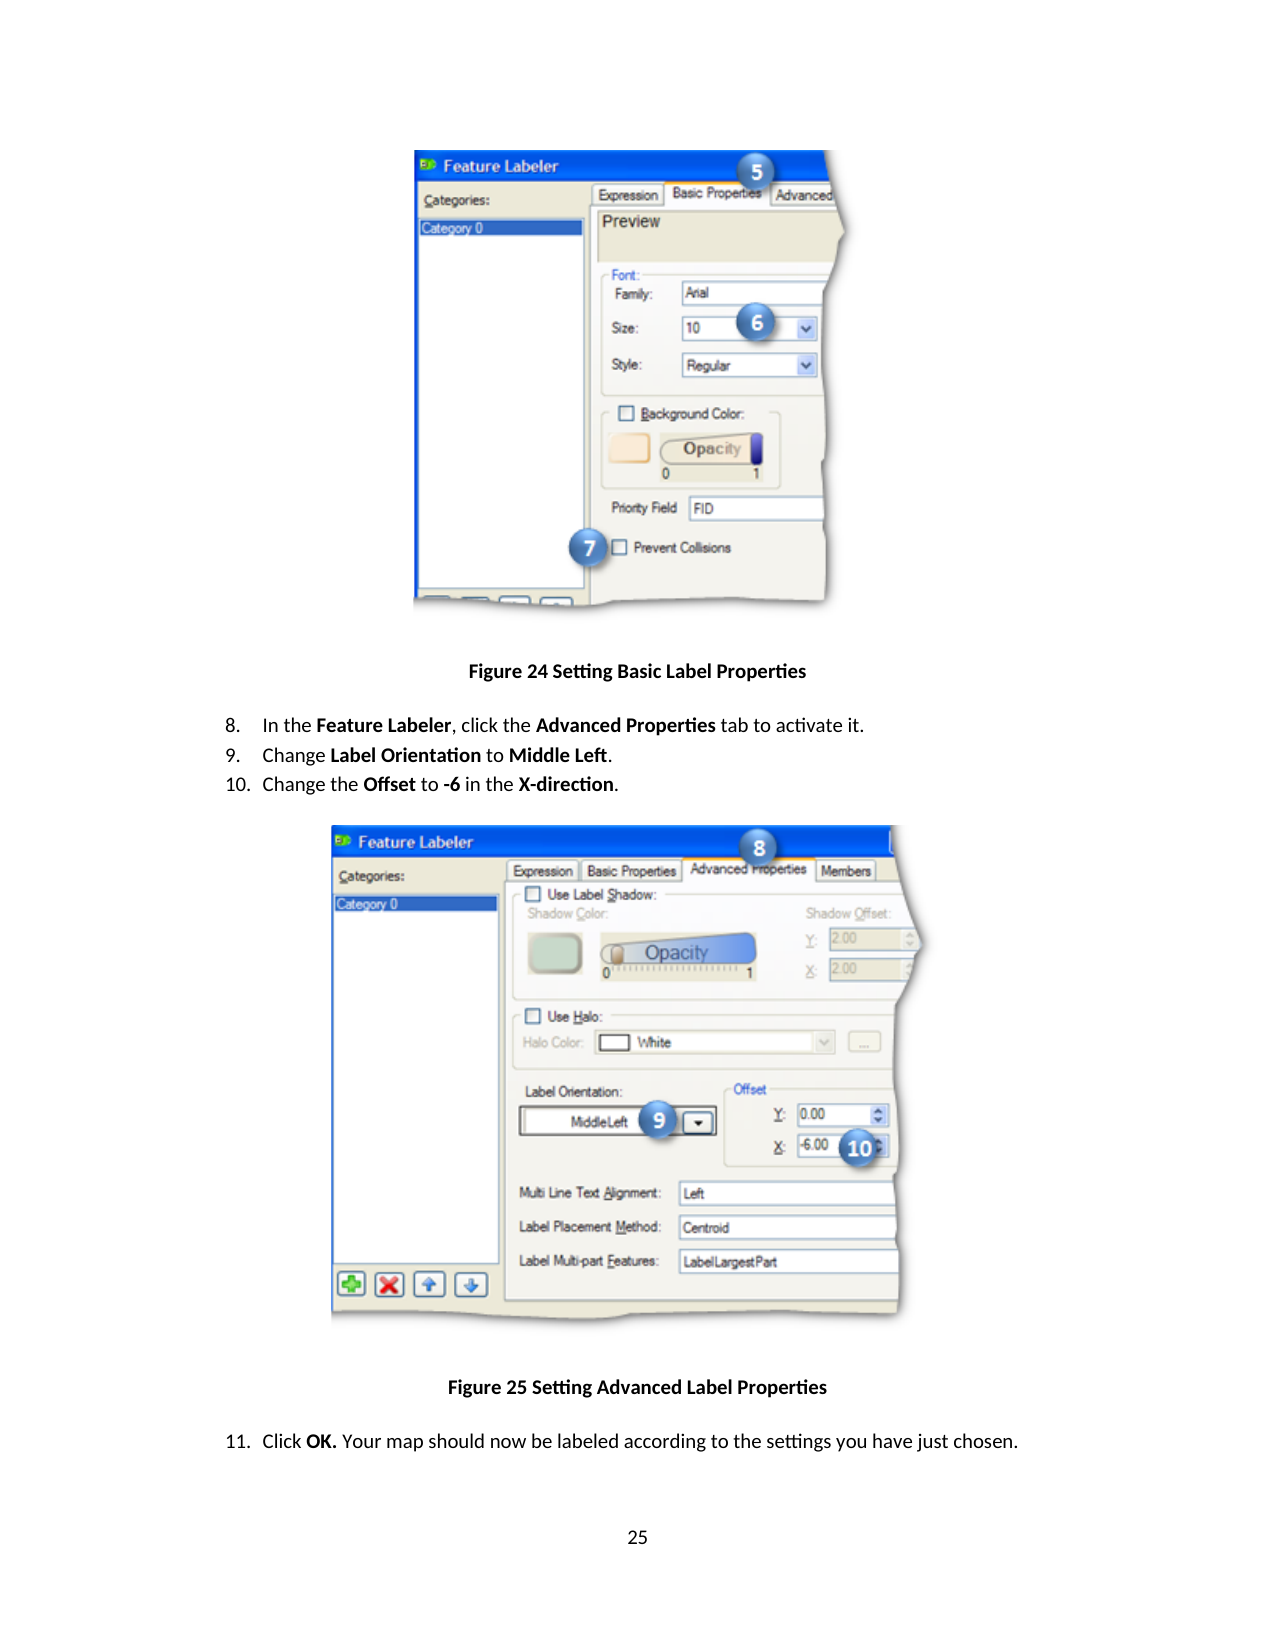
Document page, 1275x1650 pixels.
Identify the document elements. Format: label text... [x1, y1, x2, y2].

list Change Label Orientation to Middle Left. [225, 742, 1125, 767]
list Click OK. Your map should now be labeled according to the settings you have just chosen. [225, 1428, 1125, 1454]
picture [413, 150, 862, 630]
list In the Feature Labeler, click the Advanced Properties tab to activate it. [225, 713, 1125, 738]
list Change the Offset to -6 in the X-direction. [225, 771, 1125, 796]
picture [331, 825, 944, 1346]
